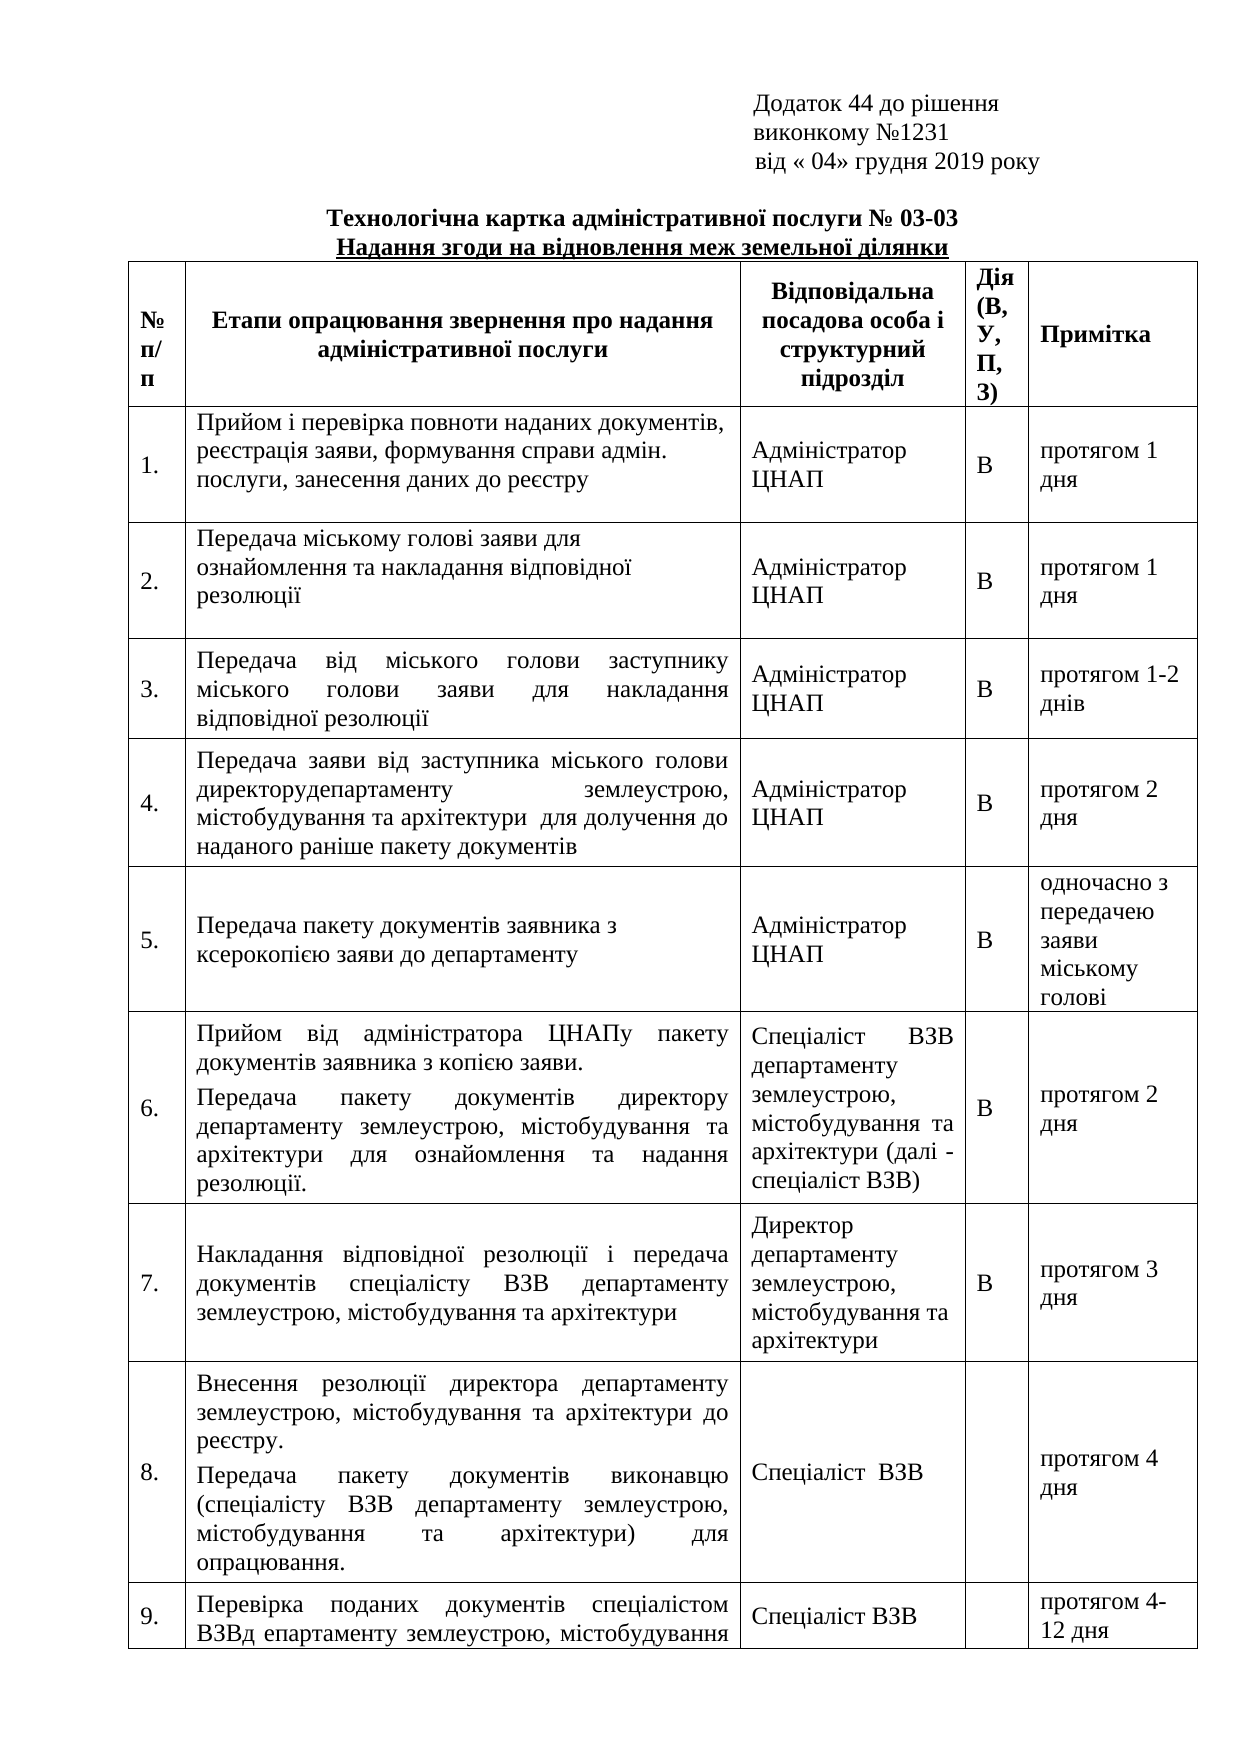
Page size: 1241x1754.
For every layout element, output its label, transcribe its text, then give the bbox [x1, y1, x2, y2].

text Надання згоди на відновлення меж земельної ділянки [148, 232, 1137, 261]
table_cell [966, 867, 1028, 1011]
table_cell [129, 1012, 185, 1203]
text виконкому №1231 [753, 117, 1137, 146]
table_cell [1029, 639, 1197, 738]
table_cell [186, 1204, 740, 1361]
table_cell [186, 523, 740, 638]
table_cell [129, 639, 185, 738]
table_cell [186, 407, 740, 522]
text від « 04» грудня 2019 року [148, 146, 1137, 175]
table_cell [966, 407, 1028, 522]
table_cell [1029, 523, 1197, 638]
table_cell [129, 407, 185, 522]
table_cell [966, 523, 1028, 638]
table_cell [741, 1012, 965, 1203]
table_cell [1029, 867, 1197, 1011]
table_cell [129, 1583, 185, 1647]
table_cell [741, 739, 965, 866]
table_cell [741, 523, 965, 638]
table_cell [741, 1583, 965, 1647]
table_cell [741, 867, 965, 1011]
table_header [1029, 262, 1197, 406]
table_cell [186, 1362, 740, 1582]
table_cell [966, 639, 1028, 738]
text Технологічна картка адміністративної послуги № 03-03 [148, 203, 1137, 232]
text Додаток 44 до рішення [753, 88, 1137, 117]
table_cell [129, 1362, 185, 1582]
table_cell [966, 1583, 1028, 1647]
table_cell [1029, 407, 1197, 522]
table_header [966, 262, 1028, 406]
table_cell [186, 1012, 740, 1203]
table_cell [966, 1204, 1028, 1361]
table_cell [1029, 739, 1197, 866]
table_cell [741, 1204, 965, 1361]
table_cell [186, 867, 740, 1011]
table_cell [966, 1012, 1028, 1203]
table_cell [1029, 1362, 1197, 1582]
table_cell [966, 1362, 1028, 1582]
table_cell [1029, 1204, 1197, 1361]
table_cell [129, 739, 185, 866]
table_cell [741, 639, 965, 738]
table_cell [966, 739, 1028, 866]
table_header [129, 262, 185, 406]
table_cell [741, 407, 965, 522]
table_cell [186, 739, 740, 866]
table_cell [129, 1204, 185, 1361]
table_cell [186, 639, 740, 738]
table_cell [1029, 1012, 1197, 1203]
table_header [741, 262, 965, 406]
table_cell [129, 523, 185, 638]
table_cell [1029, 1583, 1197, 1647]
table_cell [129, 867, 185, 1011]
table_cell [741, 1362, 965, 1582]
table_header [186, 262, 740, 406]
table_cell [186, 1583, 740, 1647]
